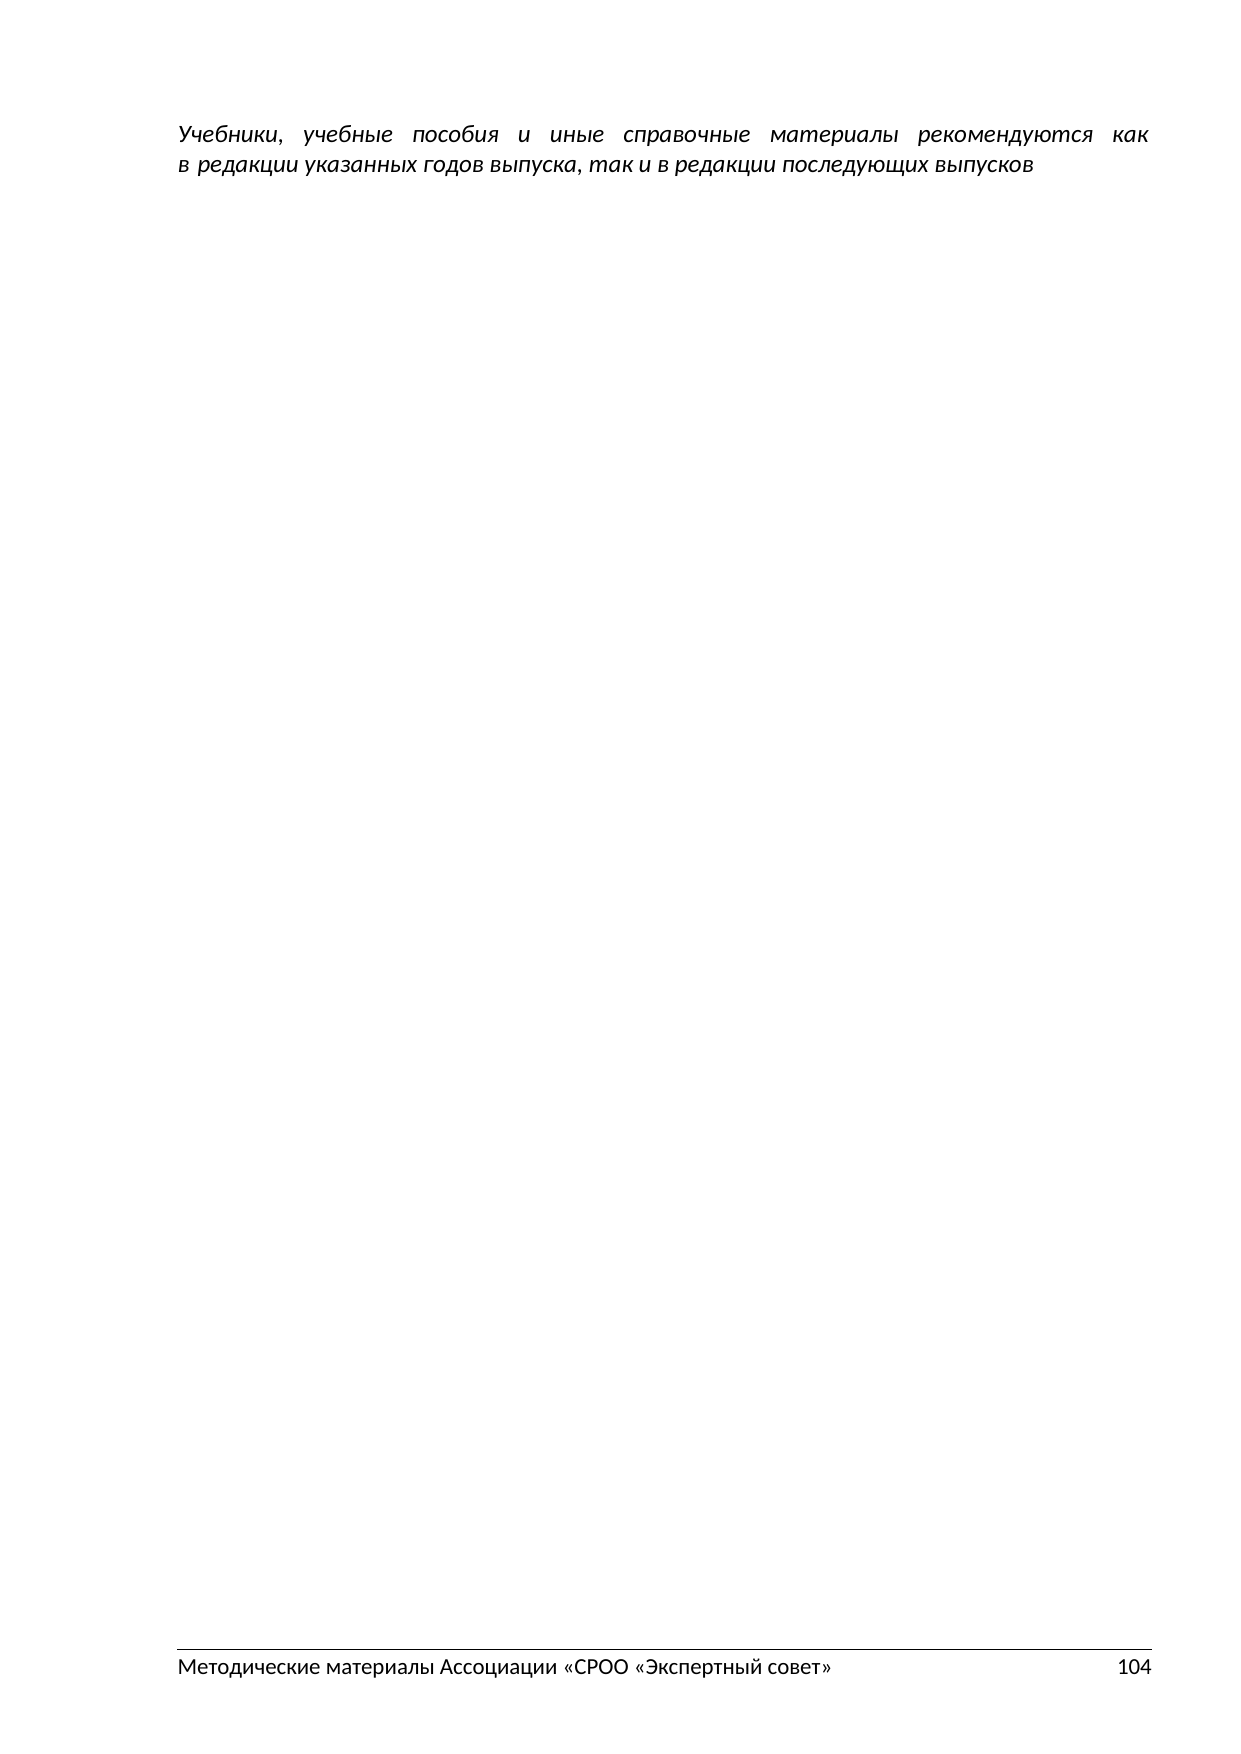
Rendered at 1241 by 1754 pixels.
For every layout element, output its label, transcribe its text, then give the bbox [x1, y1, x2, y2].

text Учебники, учебные пособия и иные справочные материалы рекомендуются как в редакции указанных годов выпуска, так и в редакции последующих выпусков [177, 118, 1152, 179]
